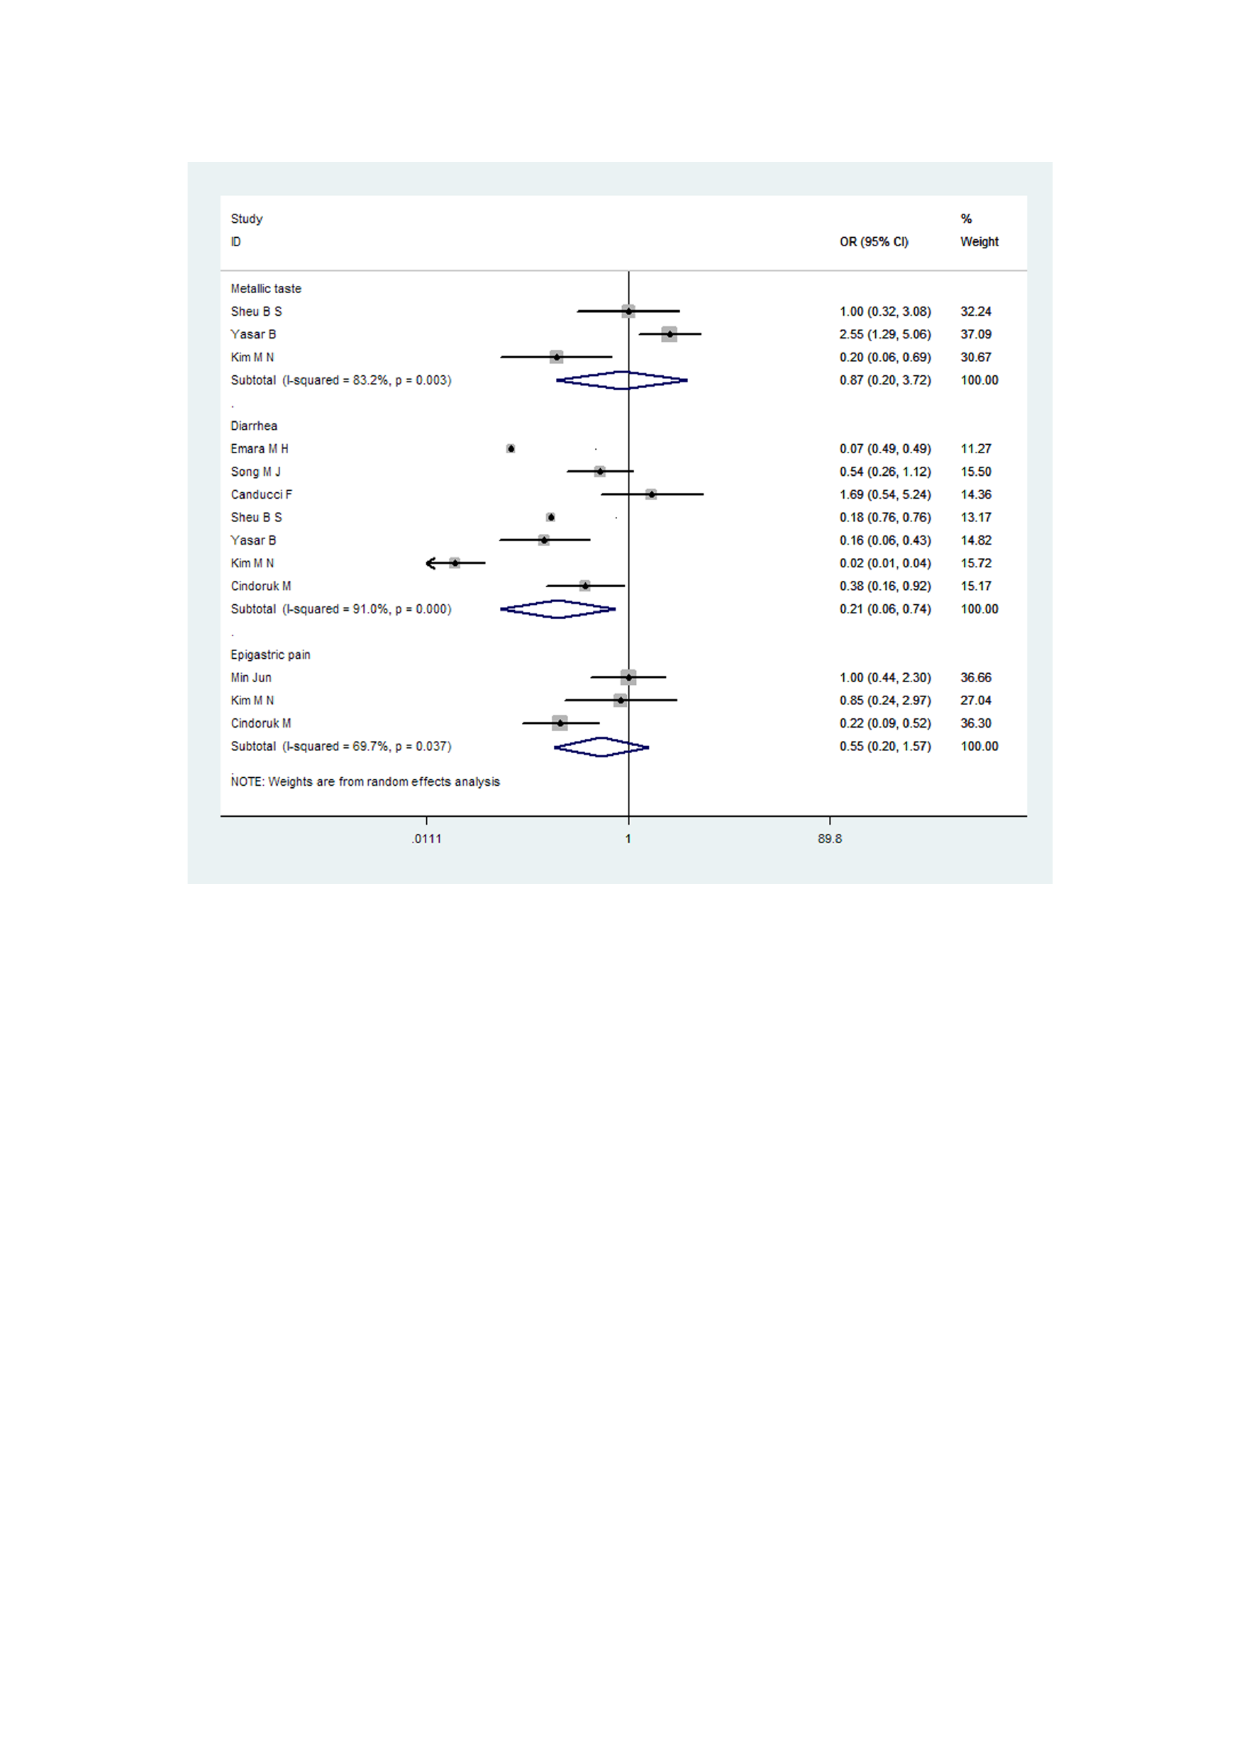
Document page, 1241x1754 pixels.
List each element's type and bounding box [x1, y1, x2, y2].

picture [187, 162, 1053, 884]
